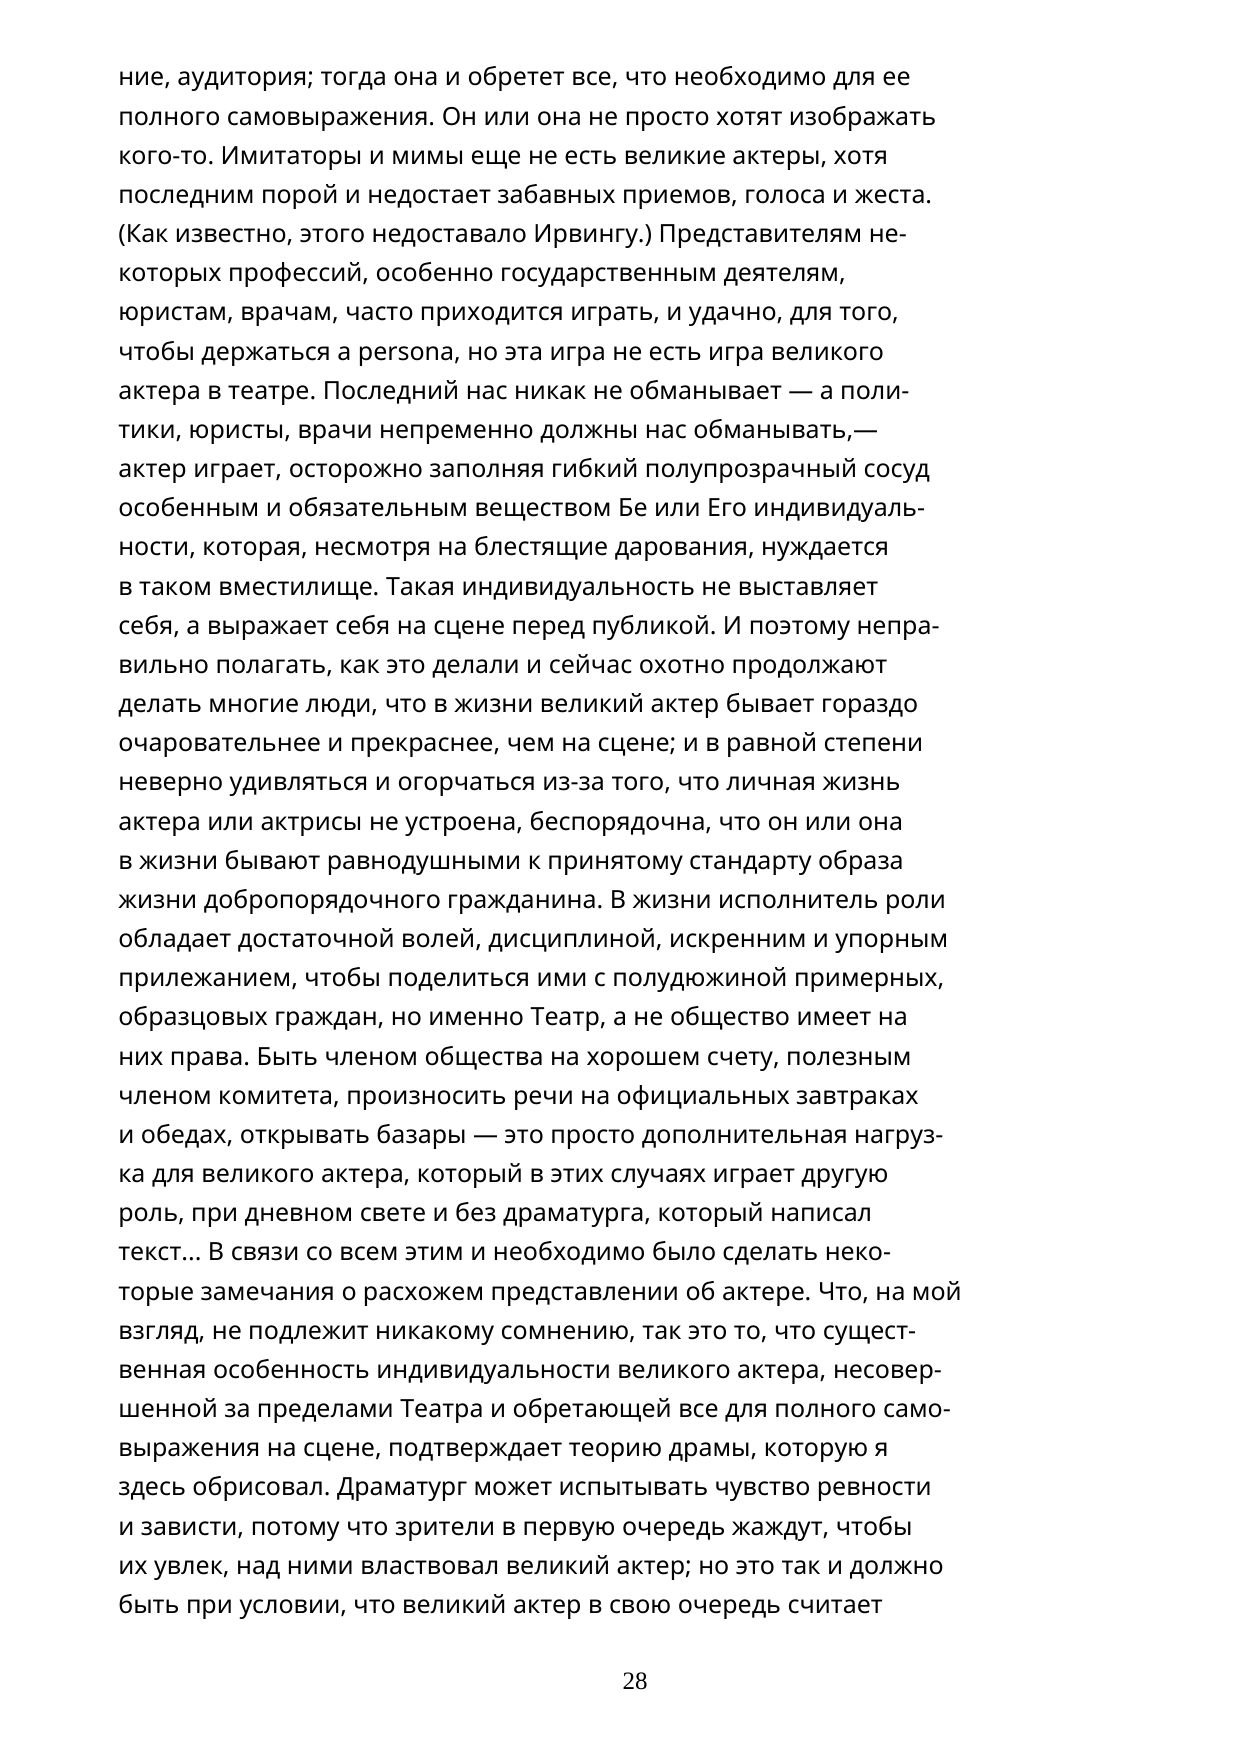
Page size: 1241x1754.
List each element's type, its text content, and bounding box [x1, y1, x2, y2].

text взгляд, не подлежит никакому сомнению, так это то, что сущест- [118, 1312, 1152, 1346]
text полного самовыражения. Он или она не просто хотят изображать [118, 98, 1152, 132]
text роль, при дневном свете и без драматурга, который написал [118, 1195, 1152, 1229]
text них права. Быть членом общества на хорошем счету, полезным [118, 1038, 1152, 1072]
text особенным и обязательным веществом Бе или Его индивидуаль- [118, 490, 1152, 524]
text актера или актрисы не устроена, беспорядочна, что он или она [118, 803, 1152, 837]
text ности, которая, несмотря на блестящие дарования, нуждается [118, 529, 1152, 563]
text их увлек, над ними властвовал великий актер; но это так и должно [118, 1547, 1152, 1581]
text юристам, врачам, часто приходится играть, и удачно, для того, [118, 294, 1152, 328]
text делать многие люди, что в жизни великий актер бывает гораздо [118, 686, 1152, 720]
text вильно полагать, как это делали и сейчас охотно продолжают [118, 647, 1152, 681]
text неверно удивляться и огорчаться из-за того, что личная жизнь [118, 764, 1152, 798]
text актер играет, осторожно заполняя гибкий полупрозрачный сосуд [118, 451, 1152, 485]
text ние, аудитория; тогда она и обретет все, что необходимо для ее [118, 59, 1152, 93]
text текст... В связи со всем этим и необходимо было сделать неко- [118, 1234, 1152, 1268]
text в таком вместилище. Такая индивидуальность не выставляет [118, 568, 1152, 602]
text и зависти, потому что зрители в первую очередь жаждут, чтобы [118, 1508, 1152, 1542]
text торые замечания о расхожем представлении об актере. Что, на мой [118, 1273, 1152, 1307]
text шенной за пределами Театра и обретающей все для полного само- [118, 1391, 1152, 1425]
text прилежанием, чтобы поделиться ими с полудюжиной примерных, [118, 960, 1152, 994]
text ка для великого актера, который в этих случаях играет другую [118, 1156, 1152, 1190]
text очаровательнее и прекраснее, чем на сцене; и в равной степени [118, 725, 1152, 759]
text членом комитета, произносить речи на официальных завтраках [118, 1077, 1152, 1111]
text которых профессий, особенно государственным деятелям, [118, 255, 1152, 289]
text кого-то. Имитаторы и мимы еще не есть великие актеры, хотя [118, 137, 1152, 171]
text в жизни бывают равнодушными к принятому стандарту образа [118, 842, 1152, 876]
text актера в театре. Последний нас никак не обманывает — а поли- [118, 372, 1152, 406]
text последним порой и недостает забавных приемов, голоса и жеста. [118, 177, 1152, 211]
text чтобы держаться a persona, но эта игра не есть игра великого [118, 333, 1152, 367]
text тики, юристы, врачи непременно должны нас обманывать,— [118, 412, 1152, 446]
text выражения на сцене, подтверждает теорию драмы, которую я [118, 1430, 1152, 1464]
text и обедах, открывать базары — это просто дополнительная нагруз- [118, 1117, 1152, 1151]
text здесь обрисовал. Драматург может испытывать чувство ревности [118, 1469, 1152, 1503]
text жизни добропорядочного гражданина. В жизни исполнитель роли [118, 882, 1152, 916]
text обладает достаточной волей, дисциплиной, искренним и упорным [118, 921, 1152, 955]
text (Как известно, этого недоставало Ирвингу.) Представителям не- [118, 216, 1152, 250]
text образцовых граждан, но именно Театр, а не общество имеет на [118, 999, 1152, 1033]
text себя, а выражает себя на сцене перед публикой. И поэтому непра- [118, 607, 1152, 641]
text быть при условии, что великий актер в свою очередь считает [118, 1587, 1152, 1621]
text венная особенность индивидуальности великого актера, несовер- [118, 1352, 1152, 1386]
